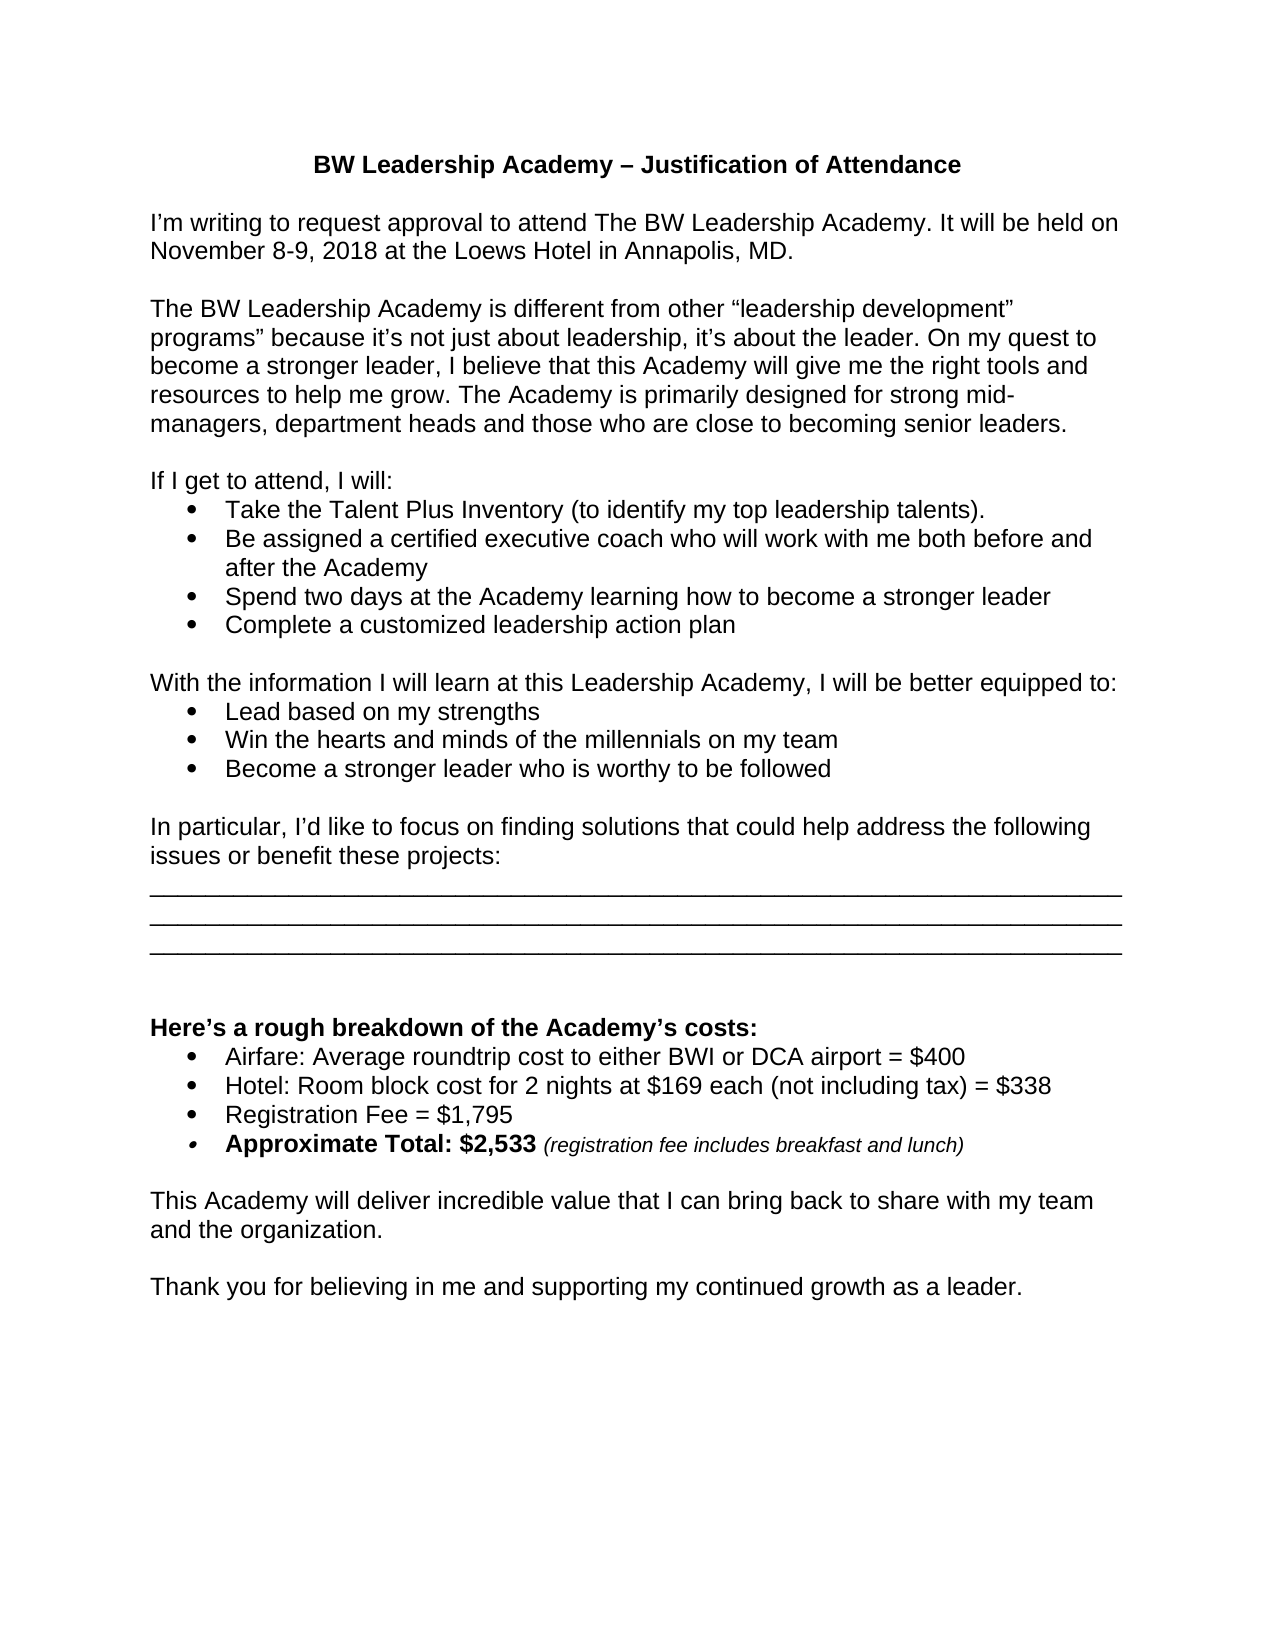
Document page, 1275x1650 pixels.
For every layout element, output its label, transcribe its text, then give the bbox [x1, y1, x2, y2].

list Be assigned a certified executive coach who will work with me both before and after the Academy [187, 524, 1125, 581]
list Complete a customized leadership action plan [187, 610, 1125, 639]
text This Academy will deliver incredible value that I can bring back to share with my team and the organization. [150, 1186, 1125, 1243]
list Airfare: Average roundtrip cost to either BWI or DCA airport = $400 [187, 1042, 1125, 1071]
list Win the hearts and minds of the millennials on my team [187, 726, 1125, 754]
text In particular, I’d like to focus on finding solutions that could help address the following issues or benefit these projects: [150, 812, 1125, 869]
list Take the Talent Plus Inventory (to identify my top leadership talents). [187, 495, 1125, 524]
text BW Leadership Academy – Justification of Attendance [150, 150, 1125, 179]
list Registration Fee = $1,795 [187, 1100, 1125, 1128]
text If I get to attend, I will: [150, 466, 1125, 495]
text Thank you for believing in me and supporting my continued growth as a leader. [150, 1272, 1125, 1301]
list Hotel: Room block cost for 2 nights at $169 each (not including tax) = $338 [187, 1071, 1125, 1100]
list Lead based on my strengths [187, 697, 1125, 726]
text __________________________________________________________________________________________________________________________________________________________________________________________________________________ [150, 869, 1125, 956]
text The BW Leadership Academy is different from other “leadership development” programs” because it’s not just about leadership, it’s about the leader. On my quest to become a stronger leader, I believe that this Academy will give me the right tools and resources to help me grow. The Academy is primarily designed for strong mid-managers, department heads and those who are close to becoming senior leaders. [150, 294, 1125, 437]
text Here’s a rough breakdown of the Academy’s costs: [150, 1013, 1125, 1042]
text I’m writing to request approval to attend The BW Leadership Academy. It will be held on November 8-9, 2018 at the Loews Hotel in Annapolis, MD. [150, 207, 1125, 265]
text With the information I will learn at this Leadership Academy, I will be better equipped to: [150, 668, 1125, 697]
list Spend two days at the Academy learning how to become a stronger leader [187, 581, 1125, 610]
list Approximate Total: $2,533 (registration fee includes breakfast and lunch) [187, 1128, 1125, 1157]
list Become a stronger leader who is worthy to be followed [187, 754, 1125, 783]
